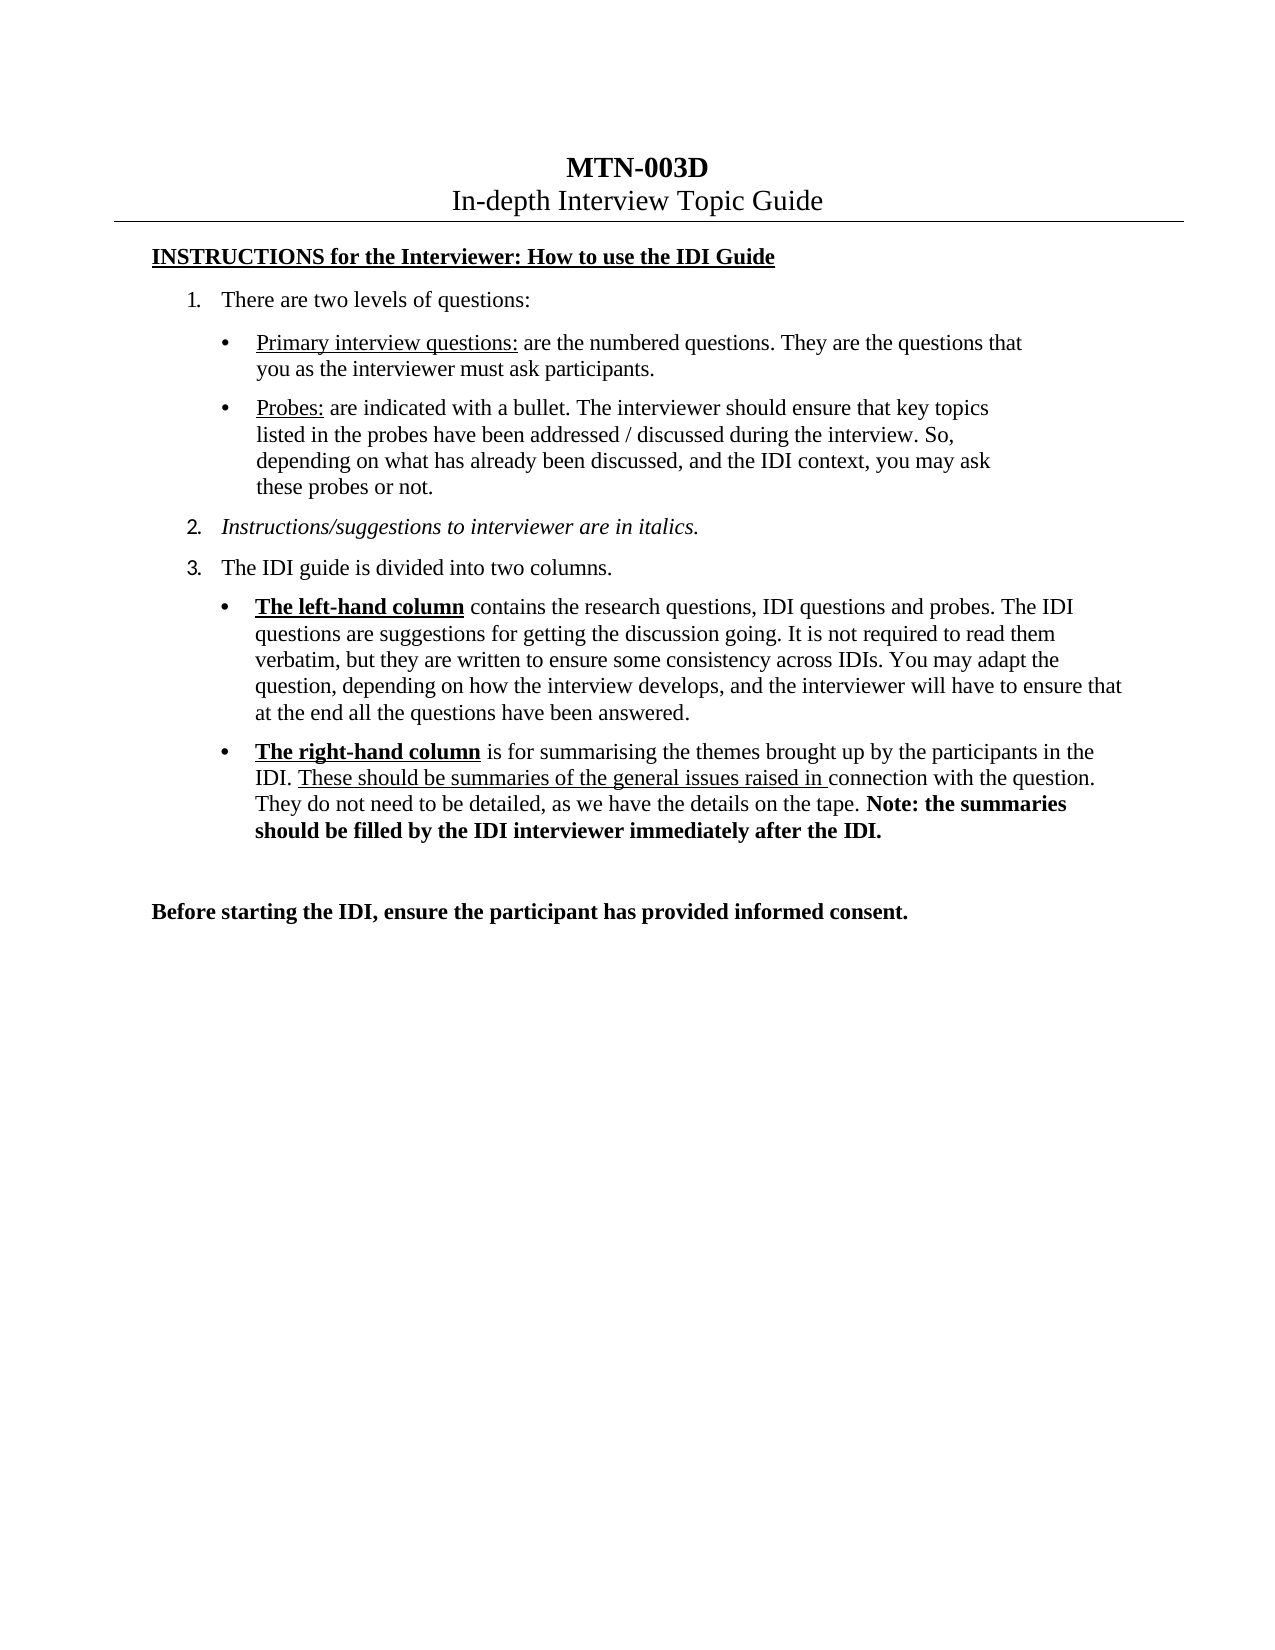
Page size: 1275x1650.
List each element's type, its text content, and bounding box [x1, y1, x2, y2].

text 1. There are two levels of questions: [186, 286, 1125, 312]
list The IDI guide is divided into two columns. [186, 553, 1125, 581]
list Probes: are indicated with a bullet. The interviewer should ensure that key topics listed in the probes have been addressed / discussed during the interview. So, depending on what has already been discussed, and the IDI context, you may ask these probes or not. [221, 394, 1037, 500]
text MTN-003D [150, 150, 1125, 183]
text Before starting the IDI, ensure the participant has provided informed consent. [151, 898, 1125, 925]
text In-depth Interview Topic Guide [150, 183, 1125, 217]
text INSTRUCTIONS for the Interviewer: How to use the IDI Guide [151, 243, 1125, 270]
list Instructions/suggestions to interviewer are in italics. [186, 512, 1125, 540]
list Primary interview questions: are the numbered questions. They are the questions that you as the interviewer must ask participants. [221, 329, 1037, 382]
list The right-hand column is for summarising the themes brought up by the participants in the IDI. These should be summaries of the general issues raised in connection with the question. They do not need to be detailed, as we have the details on the tape. Note: the summaries should be filled by the IDI interviewer immediately after the IDI. [221, 738, 1125, 843]
list The left-hand column contains the research questions, IDI questions and probes. The IDI questions are suggestions for getting the discussion going. It is not required to read them verbatim, but they are written to ensure some consistency across IDIs. You may adapt the question, depending on how the interview develops, and the interviewer will have to ensure that at the end all the questions have been answered. [221, 593, 1125, 725]
